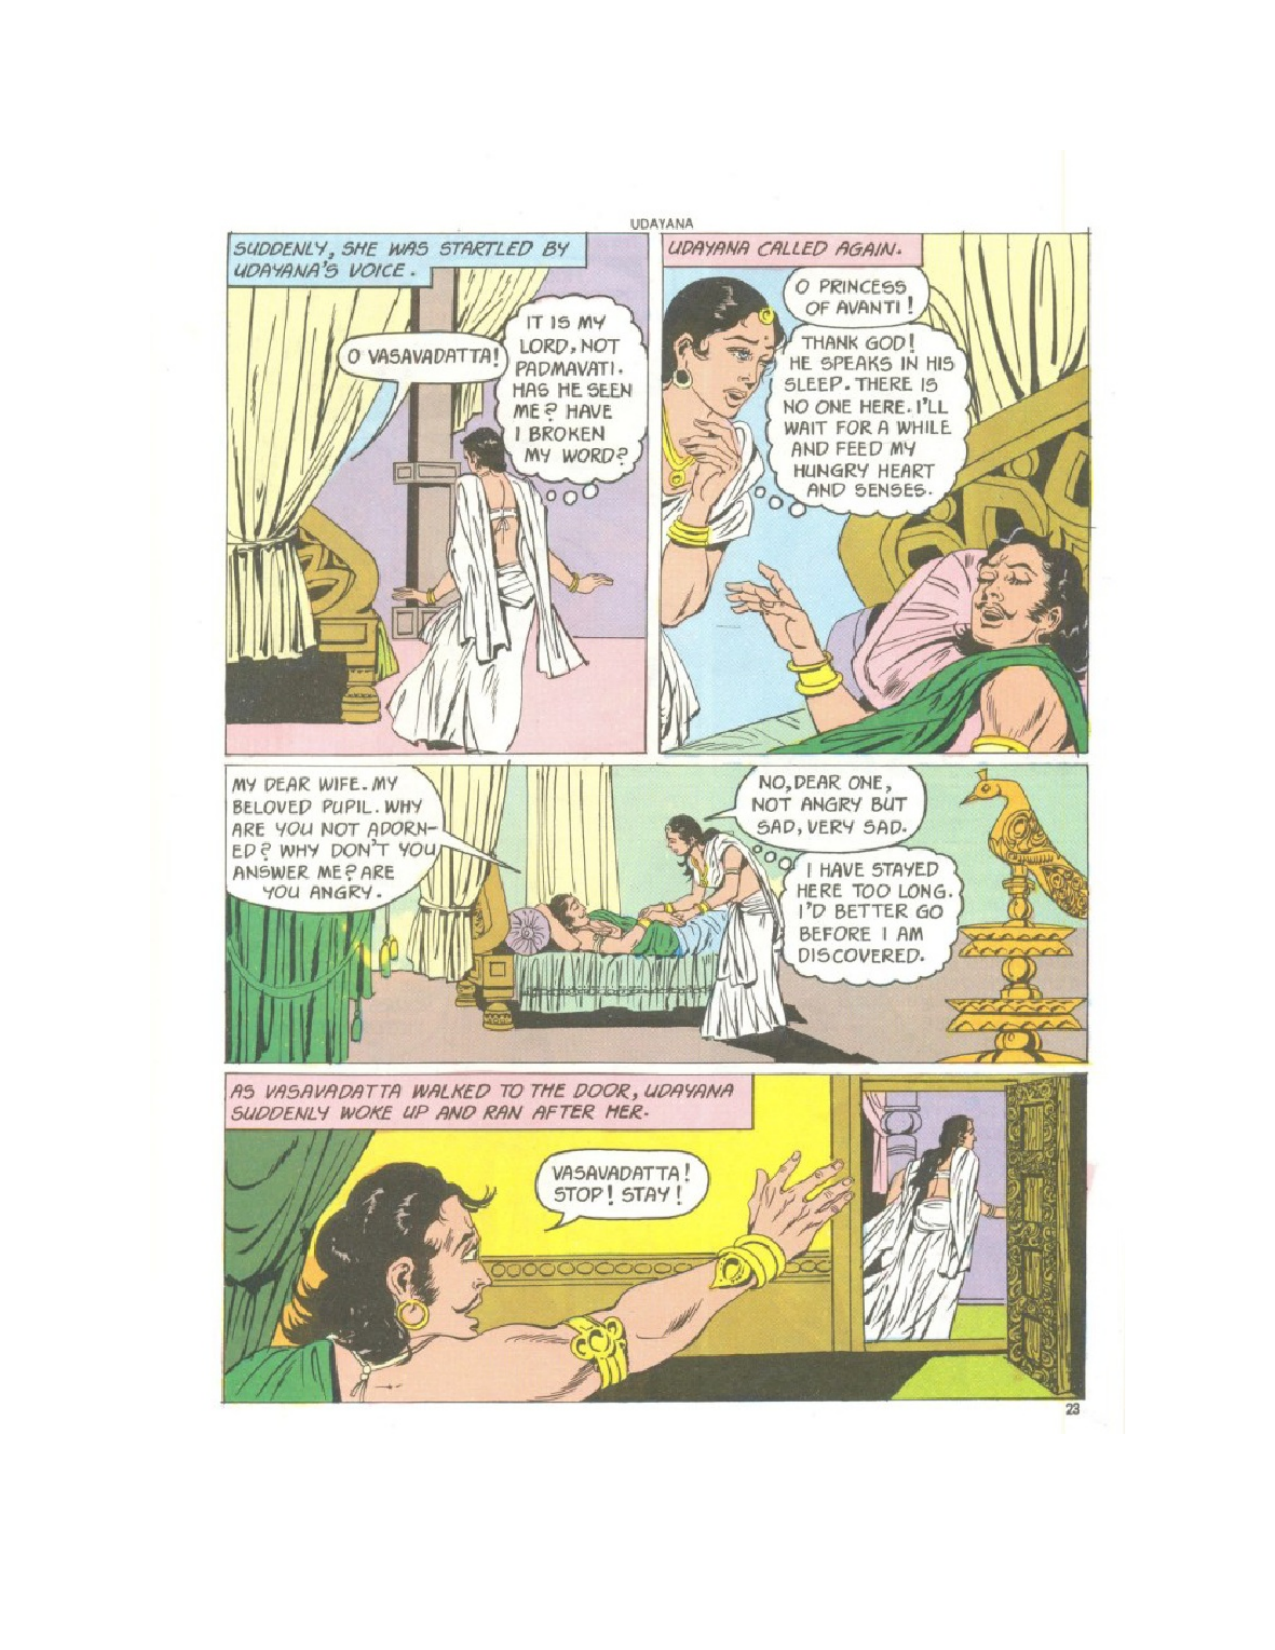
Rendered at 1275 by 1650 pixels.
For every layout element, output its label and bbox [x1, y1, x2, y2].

picture [150, 150, 1125, 1434]
